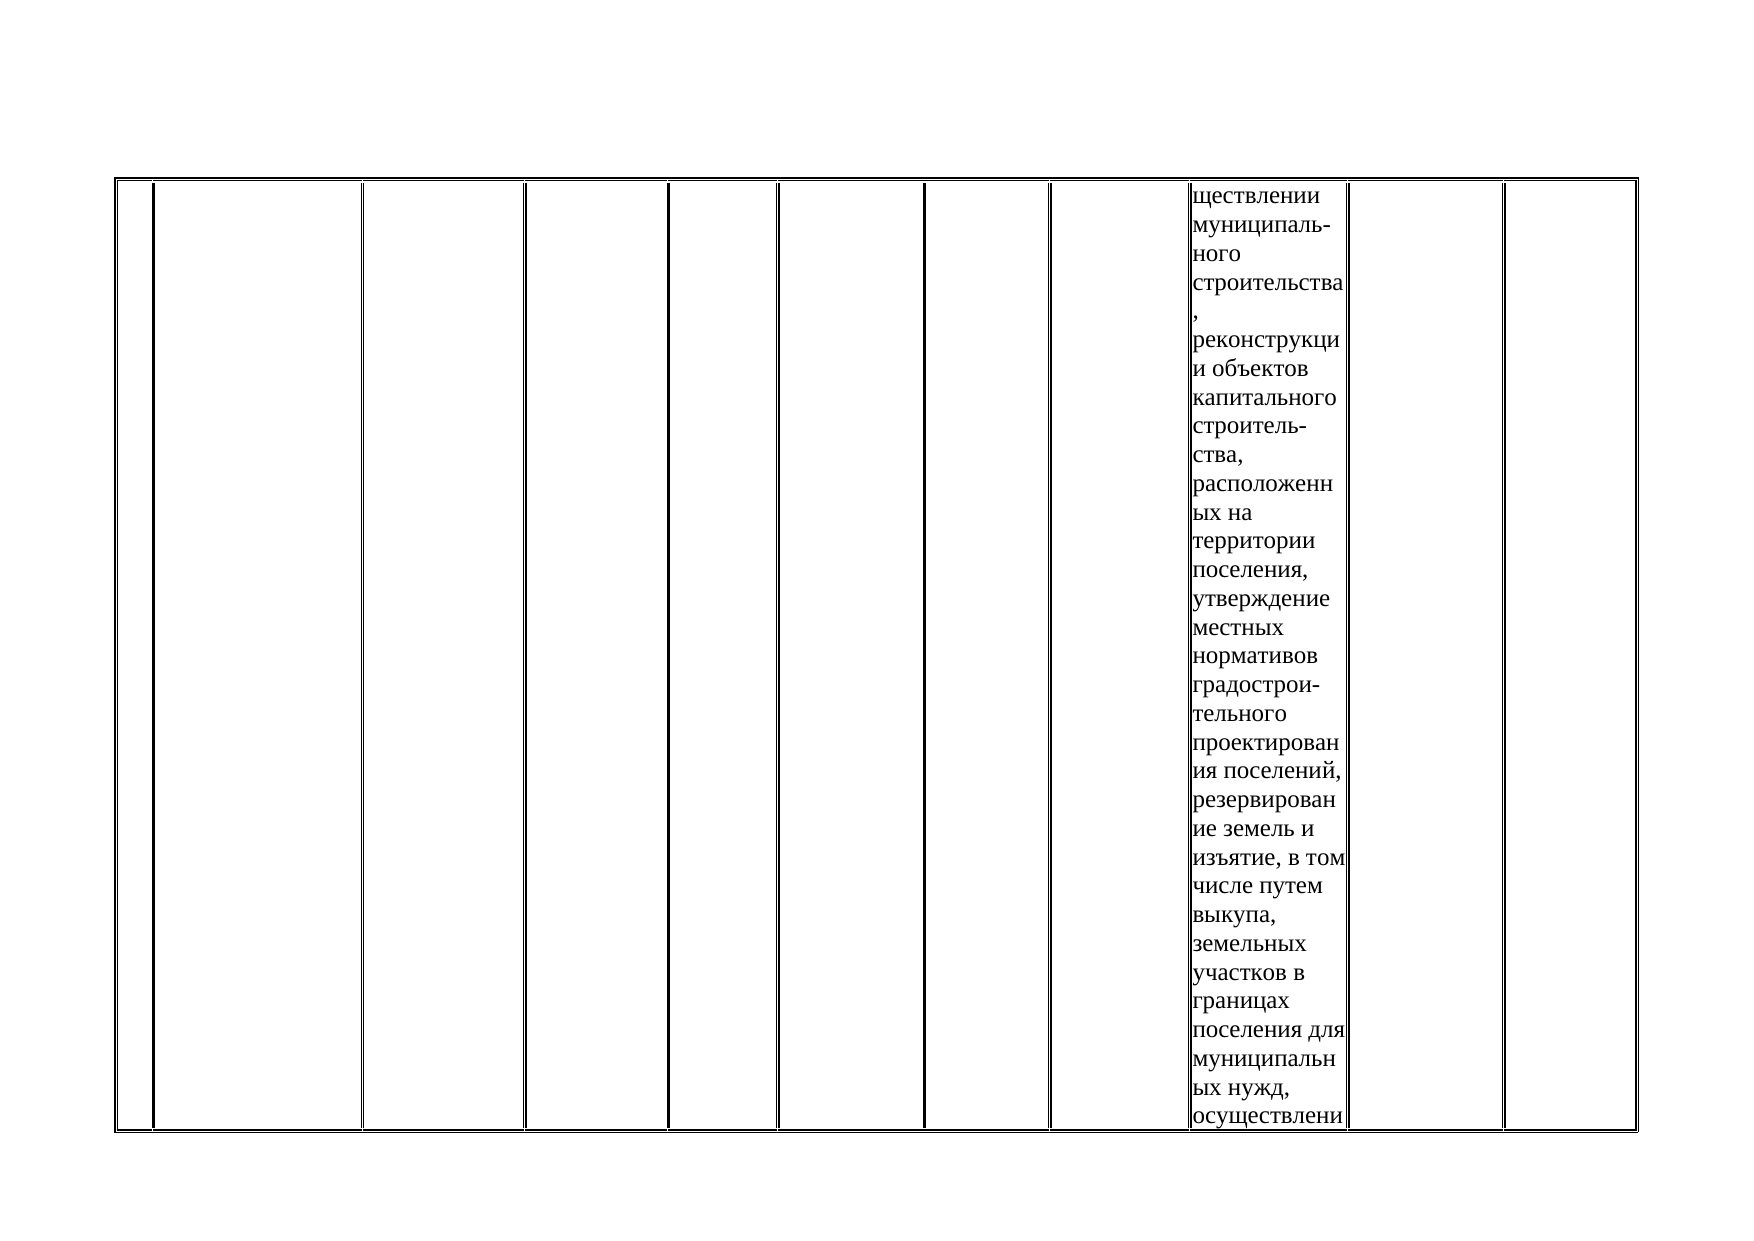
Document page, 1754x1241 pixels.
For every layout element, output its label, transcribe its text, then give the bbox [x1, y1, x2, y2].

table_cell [1348, 179, 1504, 1129]
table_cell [1050, 179, 1190, 1129]
table_cell Не предоставляется [1504, 181, 1635, 1129]
table_cell - [363, 179, 525, 1129]
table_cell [924, 179, 1050, 1129]
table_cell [778, 181, 924, 1129]
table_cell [525, 179, 668, 1129]
table_cell Бюджет поселения [668, 179, 778, 1129]
table_cell 26 [118, 179, 153, 1129]
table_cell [153, 181, 363, 1129]
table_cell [1190, 179, 1348, 1129]
